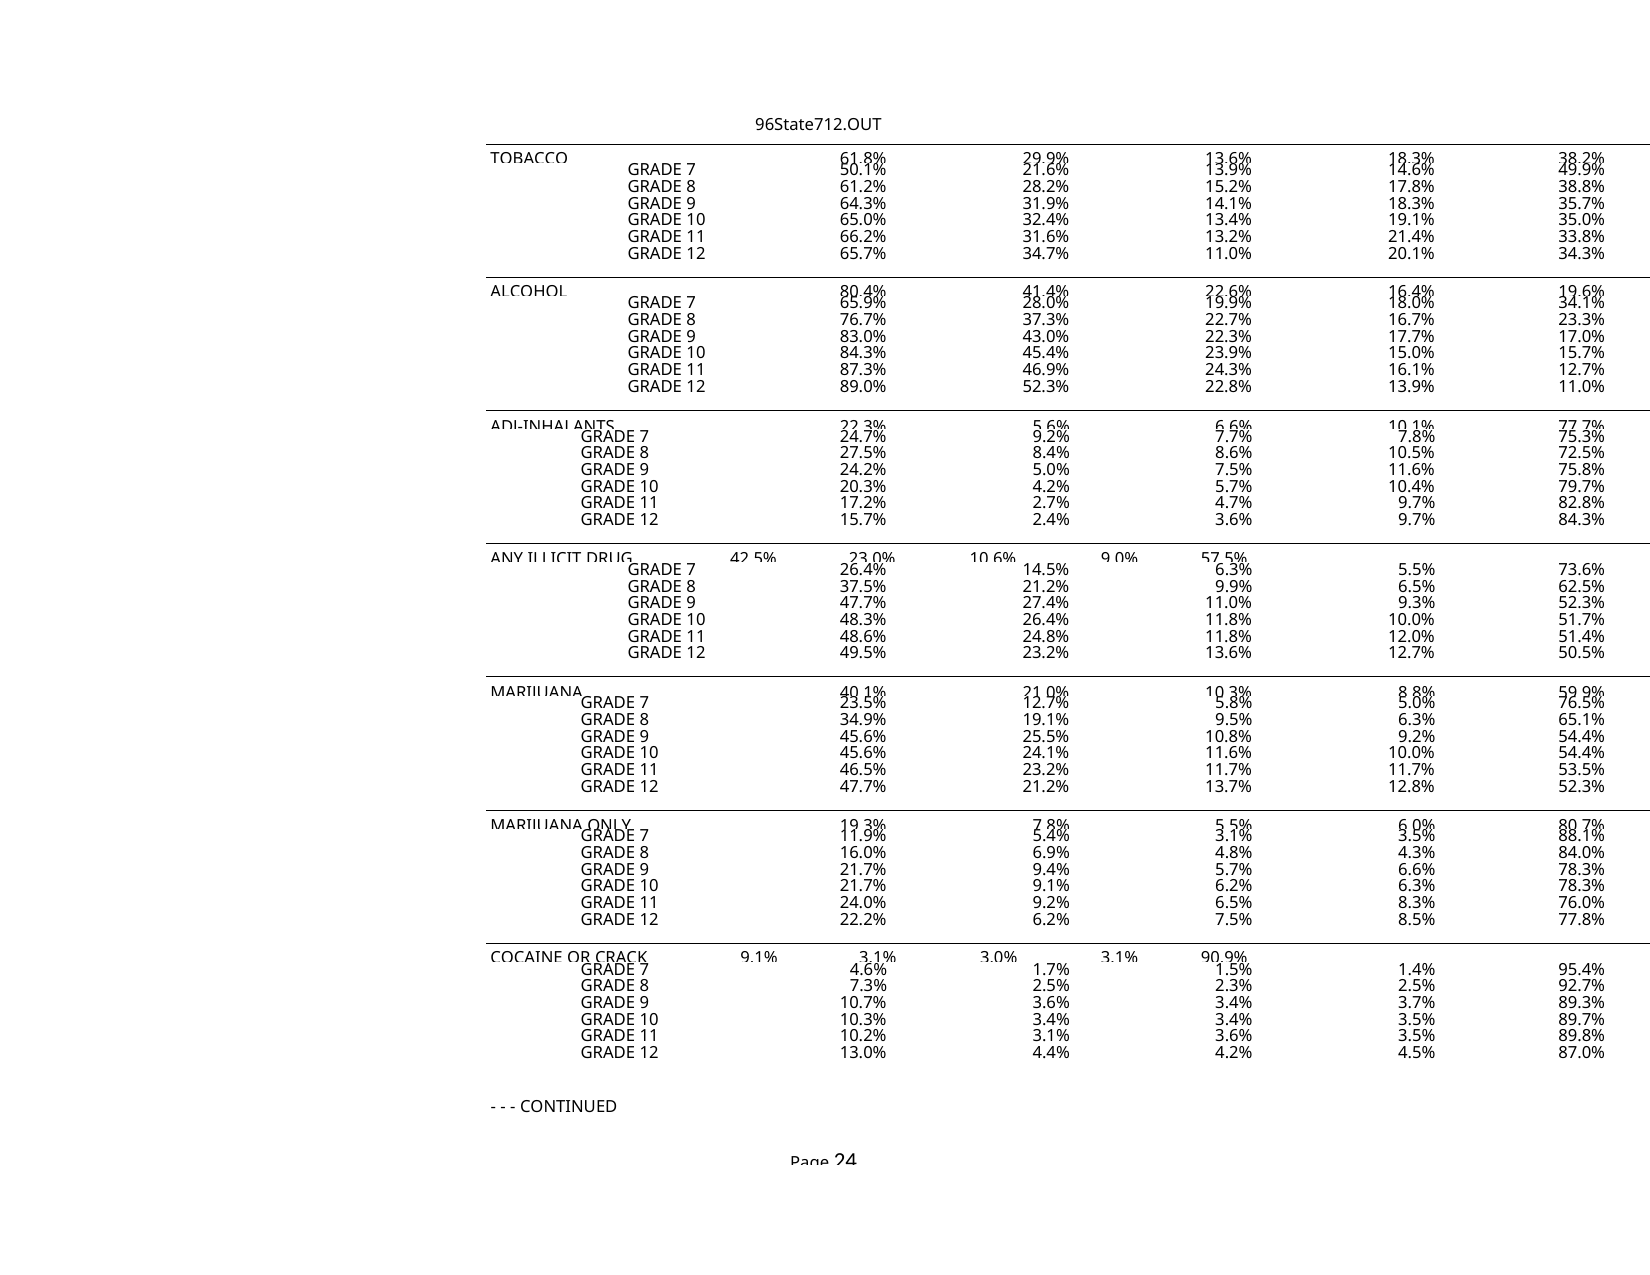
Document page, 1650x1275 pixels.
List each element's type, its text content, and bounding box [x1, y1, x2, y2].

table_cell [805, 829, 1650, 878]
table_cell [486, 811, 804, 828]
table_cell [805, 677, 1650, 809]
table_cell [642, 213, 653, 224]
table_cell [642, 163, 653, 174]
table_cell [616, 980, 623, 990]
text - - - CONTINUED [490, 1095, 1417, 1118]
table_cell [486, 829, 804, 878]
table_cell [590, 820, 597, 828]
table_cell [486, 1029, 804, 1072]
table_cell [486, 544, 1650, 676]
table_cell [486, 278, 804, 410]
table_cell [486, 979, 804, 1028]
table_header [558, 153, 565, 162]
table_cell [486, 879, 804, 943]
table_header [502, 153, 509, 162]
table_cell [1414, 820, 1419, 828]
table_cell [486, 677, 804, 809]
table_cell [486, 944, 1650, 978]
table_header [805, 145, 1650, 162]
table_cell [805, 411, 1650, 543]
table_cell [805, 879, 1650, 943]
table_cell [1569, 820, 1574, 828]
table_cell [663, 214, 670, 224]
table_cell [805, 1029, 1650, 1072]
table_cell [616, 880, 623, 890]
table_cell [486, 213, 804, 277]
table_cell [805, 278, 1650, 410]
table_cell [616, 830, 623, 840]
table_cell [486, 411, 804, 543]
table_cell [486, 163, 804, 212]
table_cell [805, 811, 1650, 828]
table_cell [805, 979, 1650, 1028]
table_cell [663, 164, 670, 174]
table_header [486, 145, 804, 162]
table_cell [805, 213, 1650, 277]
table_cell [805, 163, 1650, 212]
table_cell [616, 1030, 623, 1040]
